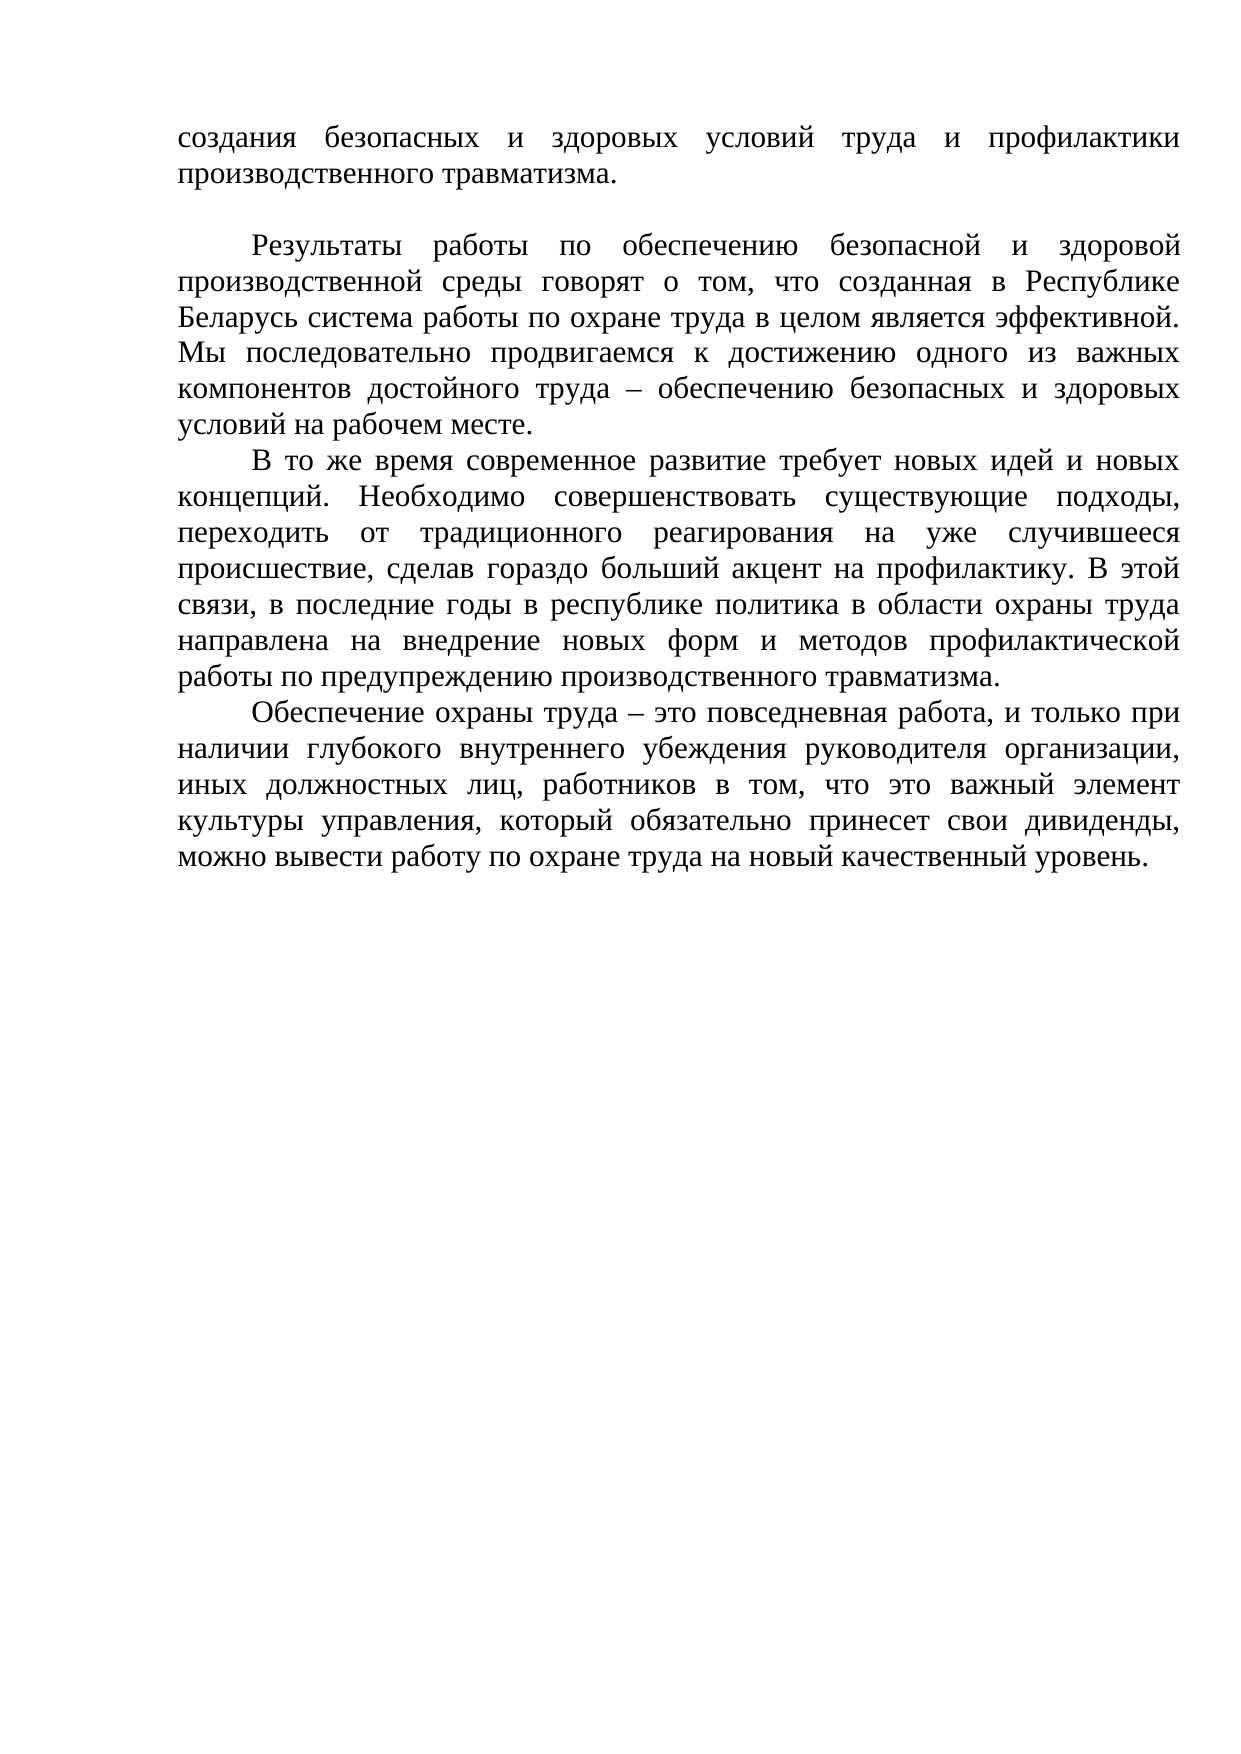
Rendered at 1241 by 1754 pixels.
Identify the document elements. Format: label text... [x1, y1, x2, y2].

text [177, 118, 1181, 190]
text Обеспечение охраны труда – это повседневная работа, и только при наличии глубокого внутреннего убеждения руководителя организации, иных должностных лиц, работников в том, что это важный элемент культуры управления, который обязательно принесет свои дивиденды, можно вывести работу по охране труда на новый качественный уровень. [177, 693, 1181, 873]
text Результаты работы по обеспечению безопасной и здоровой производственной среды говорят о том, что созданная в Республике Беларусь система работы по охране труда в целом является эффективной. Мы последовательно продвигаемся к достижению одного из важных компонентов достойного труда – обеспечению безопасных и здоровых условий на рабочем месте. [177, 226, 1181, 442]
text В то же время современное развитие требует новых идей и новых концепций. Необходимо совершенствовать существующие подходы, переходить от традиционного реагирования на уже случившееся происшествие, сделав гораздо больший акцент на профилактику. В этой связи, в последние годы в республике политика в области охраны труда направлена на внедрение новых форм и методов профилактической работы по предупреждению производственного травматизма. [177, 442, 1181, 693]
